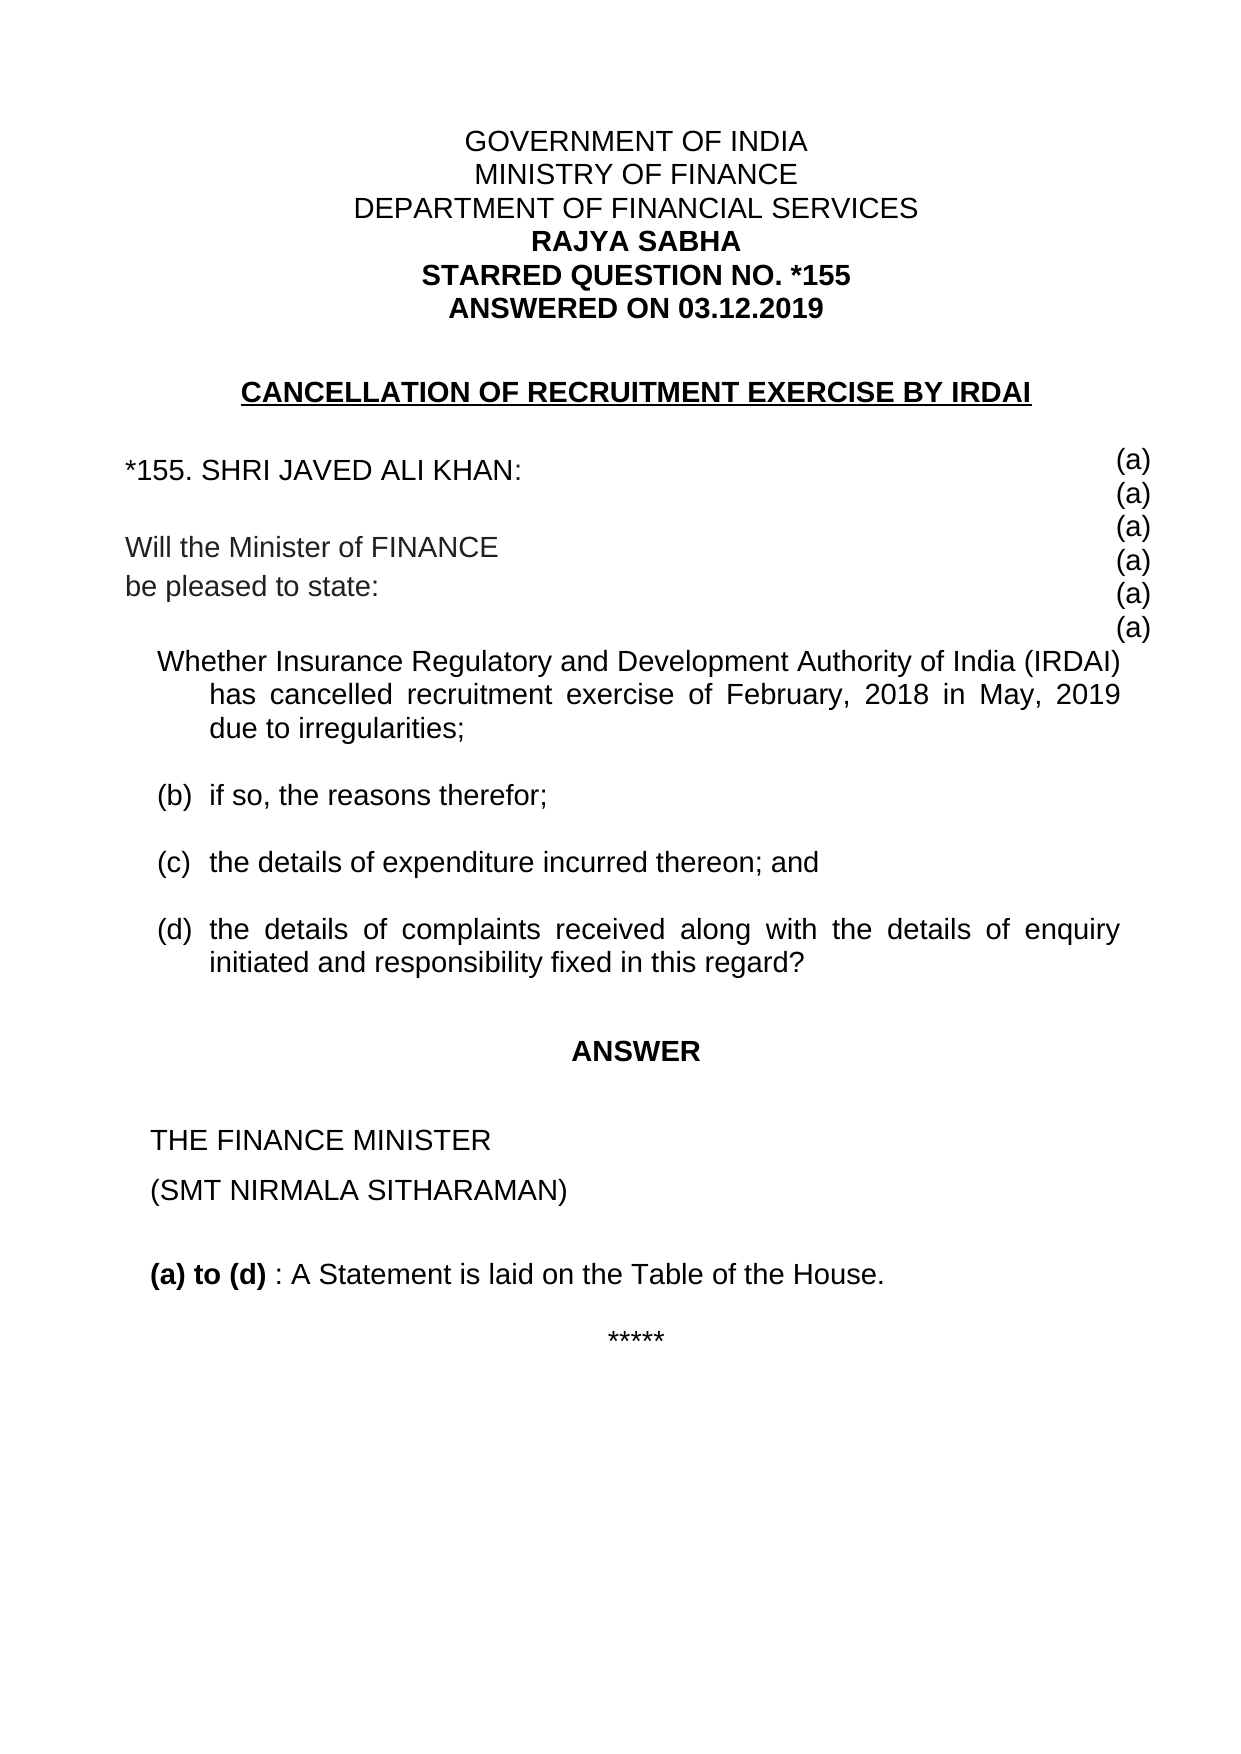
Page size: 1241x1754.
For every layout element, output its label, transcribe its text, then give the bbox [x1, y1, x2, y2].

text GOVERNMENT OF INDIA [150, 124, 1122, 157]
text CANCELLATION OF RECRUITMENT EXERCISE BY IRDAI [150, 375, 1122, 409]
text RAJYA SABHA [150, 224, 1122, 258]
text Will the Minister of FINANCE [125, 530, 1090, 563]
text ANSWERED ON 03.12.2019 [150, 291, 1122, 325]
list (a) to (d) : A Statement is laid on the Table of the House. [150, 1257, 1122, 1291]
list Whether Insurance Regulatory and Development Authority of India (IRDAI) has cancelled recruitment exercise of February, 2018 in May, 2019 due to irregularities; [157, 442, 1122, 744]
text STARRED QUESTION NO. *155 [150, 258, 1122, 291]
text MINISTRY OF FINANCE [150, 157, 1122, 191]
text DEPARTMENT OF FINANCIAL SERVICES [150, 191, 1122, 224]
text be pleased to state: [125, 568, 1090, 602]
text (SMT NIRMALA SITHARAMAN) [150, 1173, 1122, 1207]
text *155. SHRI JAVED ALI KHAN: [125, 453, 1090, 486]
list the details of complaints received along with the details of enquiry initiated and responsibility fixed in this regard? [157, 912, 1122, 979]
text ***** [150, 1324, 1122, 1358]
list the details of expenditure incurred thereon; and [157, 845, 1122, 878]
text THE FINANCE MINISTER [150, 1123, 1122, 1156]
list if so, the reasons therefor; [157, 778, 1122, 811]
text ANSWER [150, 1034, 1122, 1068]
